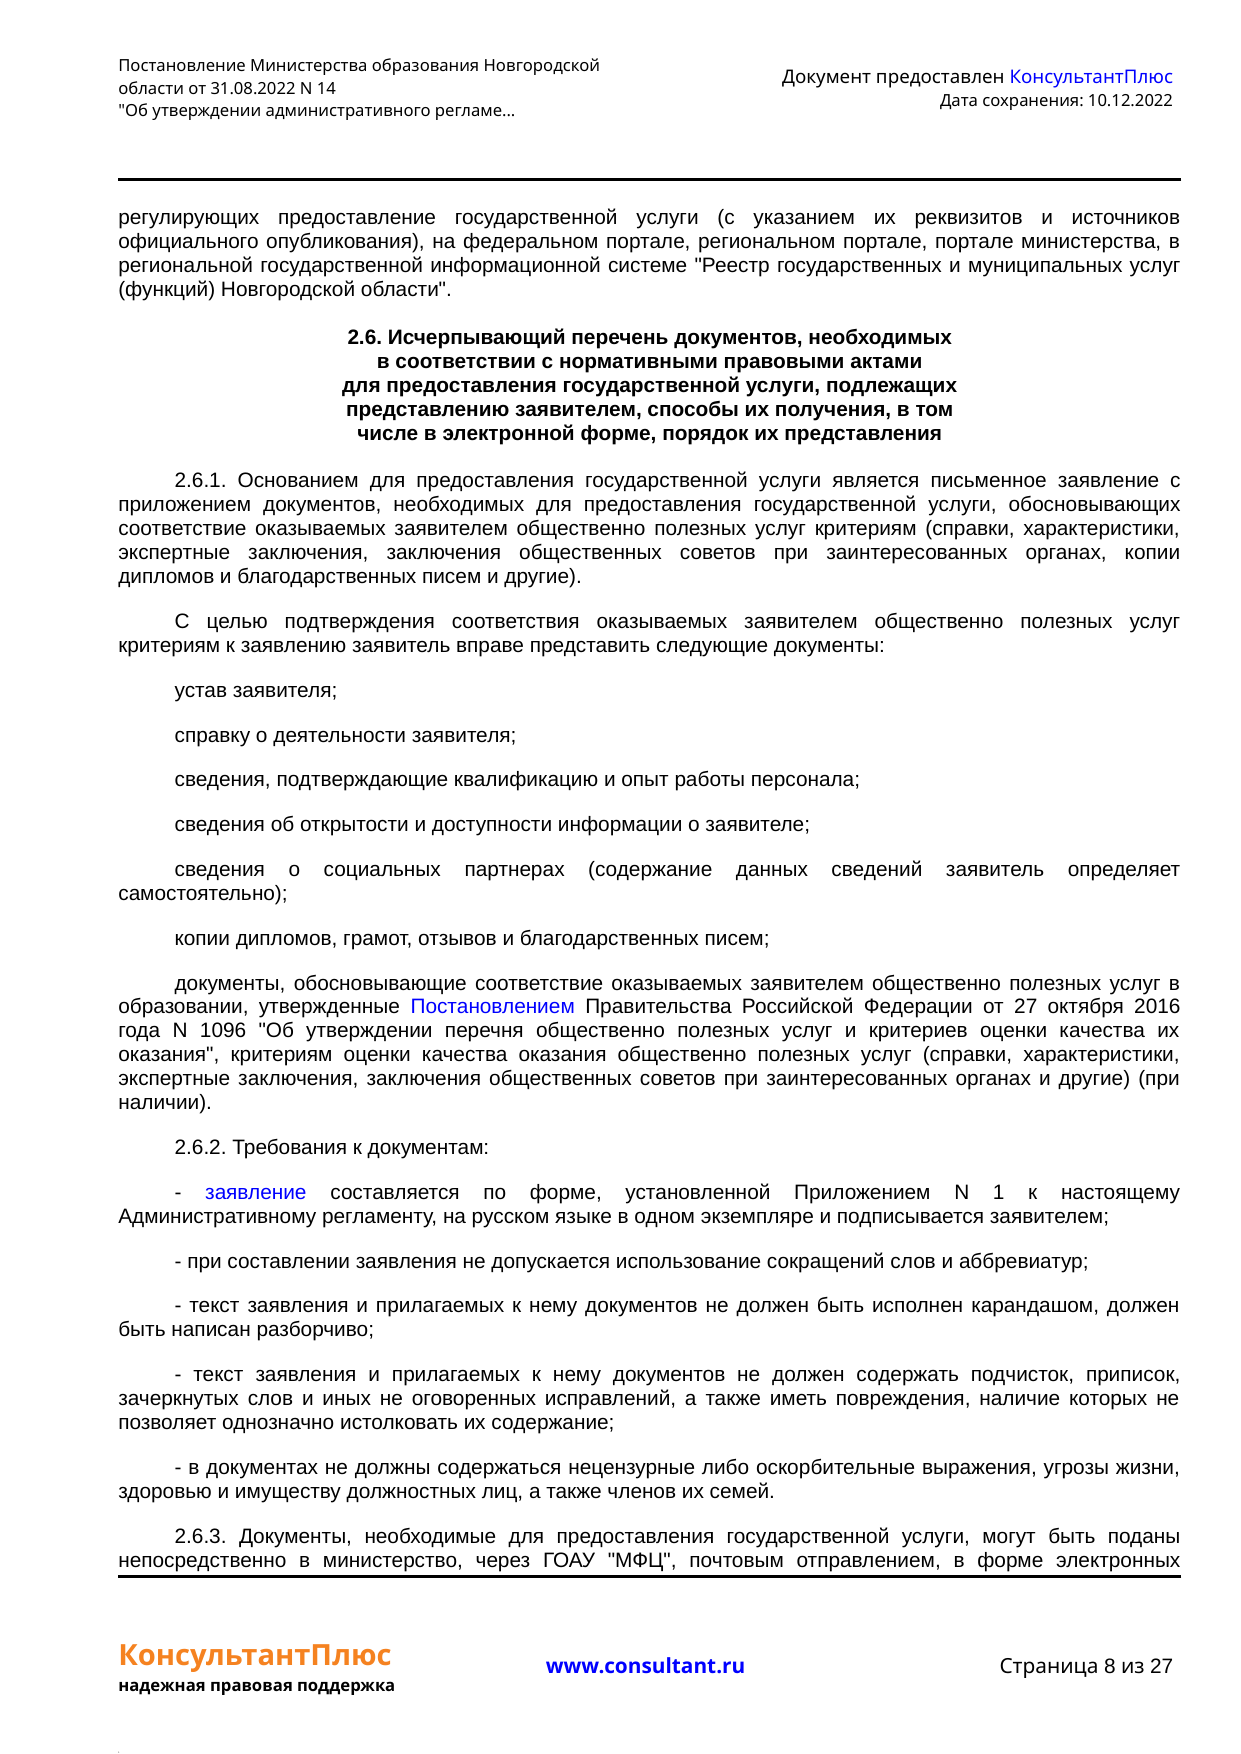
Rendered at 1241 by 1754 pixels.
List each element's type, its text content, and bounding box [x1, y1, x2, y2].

text 2.6.2. Требования к документам: [118, 1135, 1181, 1159]
text справку о деятельности заявителя; [118, 722, 1181, 746]
text документы, обосновывающие соответствие оказываемых заявителем общественно полезных услуг в образовании, утвержденные Постановлением Правительства Российской Федерации от 27 октября 2016 года N 1096 "Об утверждении перечня общественно полезных услуг и критериев оценки качества их оказания", критериям оценки качества оказания общественно полезных услуг (справки, характеристики, экспертные заключения, заключения общественных советов при заинтересованных органах и другие) (при наличии). [118, 970, 1181, 1114]
text С целью подтверждения соответствия оказываемых заявителем общественно полезных услуг критериям к заявлению заявитель вправе представить следующие документы: [118, 609, 1181, 657]
text - при составлении заявления не допускается использование сокращений слов и аббревиатур; [118, 1248, 1181, 1272]
title в соответствии с нормативными правовыми актами [118, 348, 1181, 372]
text копии дипломов, грамот, отзывов и благодарственных писем; [118, 926, 1181, 949]
title представлению заявителем, способы их получения, в том [118, 396, 1181, 420]
title 2.6. Исчерпывающий перечень документов, необходимых [118, 324, 1181, 348]
text - текст заявления и прилагаемых к нему документов не должен содержать подчисток, приписок, зачеркнутых слов и иных не оговоренных исправлений, а также иметь повреждения, наличие которых не позволяет однозначно истолковать их содержание; [118, 1362, 1181, 1434]
title для предоставления государственной услуги, подлежащих [118, 372, 1181, 396]
text - текст заявления и прилагаемых к нему документов не должен быть исполнен карандашом, должен быть написан разборчиво; [118, 1293, 1181, 1341]
text устав заявителя; [118, 678, 1181, 702]
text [118, 1523, 1181, 1571]
text - заявление составляется по форме, установленной Приложением N 1 к настоящему Административному регламенту, на русском языке в одном экземпляре и подписывается заявителем; [118, 1180, 1181, 1228]
text - в документах не должны содержаться нецензурные либо оскорбительные выражения, угрозы жизни, здоровью и имуществу должностных лиц, а также членов их семей. [118, 1455, 1181, 1503]
text сведения об открытости и доступности информации о заявителе; [118, 812, 1181, 836]
text 2.6.1. Основанием для предоставления государственной услуги является письменное заявление с приложением документов, необходимых для предоставления государственной услуги, обосновывающих соответствие оказываемых заявителем общественно полезных услуг критериям (справки, характеристики, экспертные заключения, заключения общественных советов при заинтересованных органах, копии дипломов и благодарственных писем и другие). [118, 468, 1181, 588]
title числе в электронной форме, порядок их представления [118, 420, 1181, 444]
text сведения о социальных партнерах (содержание данных сведений заявитель определяет самостоятельно); [118, 857, 1181, 905]
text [118, 205, 1181, 301]
text сведения, подтверждающие квалификацию и опыт работы персонала; [118, 767, 1181, 791]
